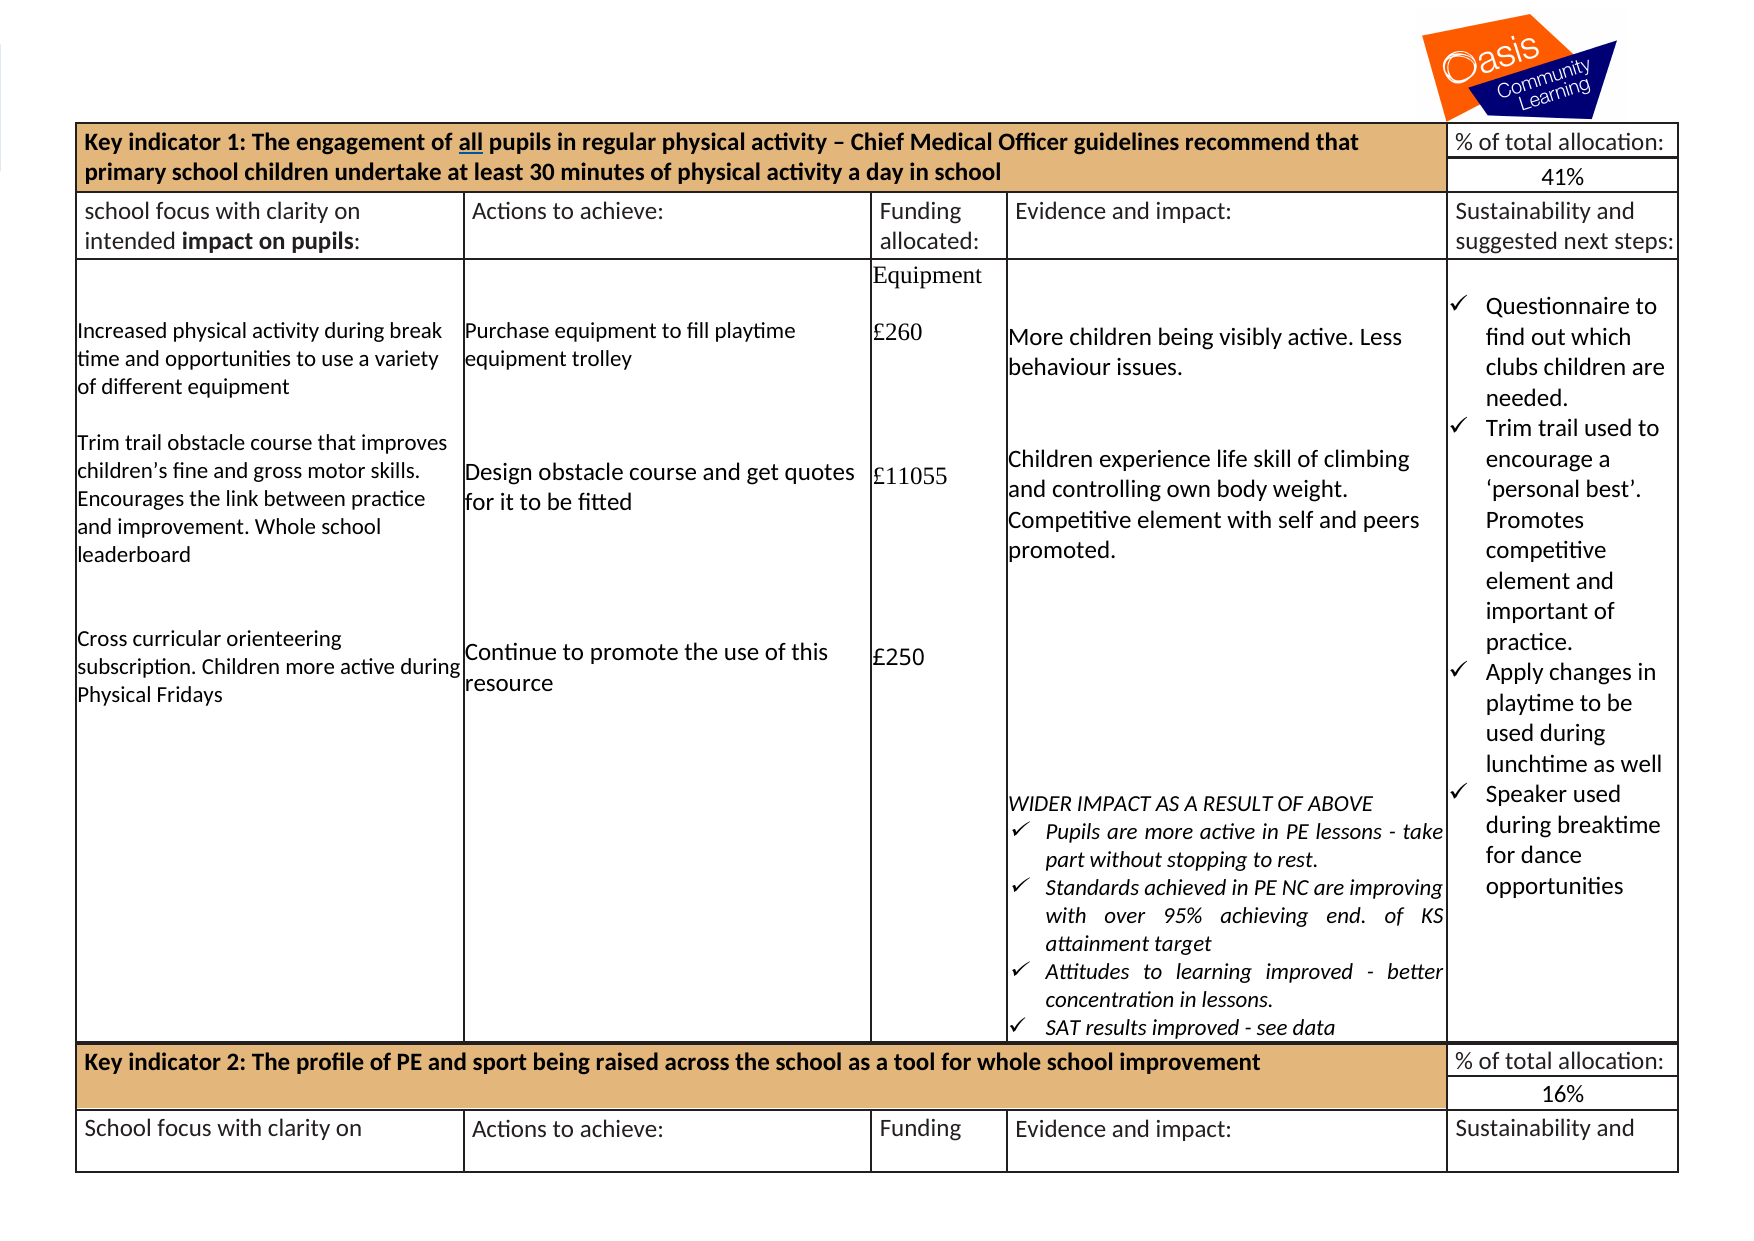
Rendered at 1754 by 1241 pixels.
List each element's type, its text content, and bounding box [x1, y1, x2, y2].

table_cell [77, 1111, 463, 1171]
table_cell Actions to achieve: [465, 1111, 870, 1171]
table_cell Actions to achieve: [465, 193, 870, 258]
table_cell Purchase equipment to fill playtime equipment trolley Design obstacle course and get quotes for it to be fitted Continue to promote the use of this resource [465, 260, 870, 1041]
table_cell Funding allocated: [872, 193, 1006, 258]
table_cell % of total allocation: [1448, 1045, 1677, 1075]
table_cell school focus with clarity on intended impact on pupils: [77, 193, 463, 258]
picture [1415, 7, 1627, 122]
table_cell 16% [1448, 1077, 1677, 1108]
table_cell Increased physical activity during break time and opportunities to use a variety of different equipment Trim trail obstacle course that improves children’s fine and gross motor skills. Encourages the link between practice and improvement. Whole school leaderboard Cross curricular orienteering subscription. Children more active during Physical Fridays [77, 260, 463, 1041]
table_cell Sustainability and suggested next steps: [1448, 193, 1677, 258]
table_cell Funding allocated: [872, 1111, 1006, 1171]
table_header Key indicator 1: The engagement of all pupils in regular physical activity – Chief Medical Officer guidelines recommend that primary school children undertake at least 30 minutes of physical activity a day in school [77, 124, 1446, 191]
table_header % of total allocation: [1448, 124, 1677, 156]
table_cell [1448, 1111, 1677, 1171]
table_cell Evidence and impact: [1008, 193, 1446, 258]
table_cell Key indicator 2: The profile of PE and sport being raised across the school as a tool for whole school improvement [77, 1045, 1446, 1108]
table_cell Questionnaire to find out which clubs children are needed. Trim trail used to encourage a ‘personal best’. Promotes competitive element and important of practice. Apply changes in playtime to be used during lunchtime as well Speaker used during breaktime for dance opportunities [1448, 260, 1677, 1041]
table_cell More children being visibly active. Less behaviour issues. Children experience life skill of climbing and controlling own body weight. Competitive element with self and peers promoted. WIDER IMPACT AS A RESULT OF ABOVE Pupils are more active in PE lessons - take part without stopping to rest. Standards achieved in PE NC are improving with over 95% achieving end. of KS attainment target Attitudes to learning improved - better concentration in lessons. SAT results improved - see data [1008, 260, 1446, 1041]
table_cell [1008, 1111, 1446, 1171]
table_cell Equipment £260 £11055 £250 [872, 260, 1006, 1041]
table_cell 41% [1448, 159, 1677, 191]
